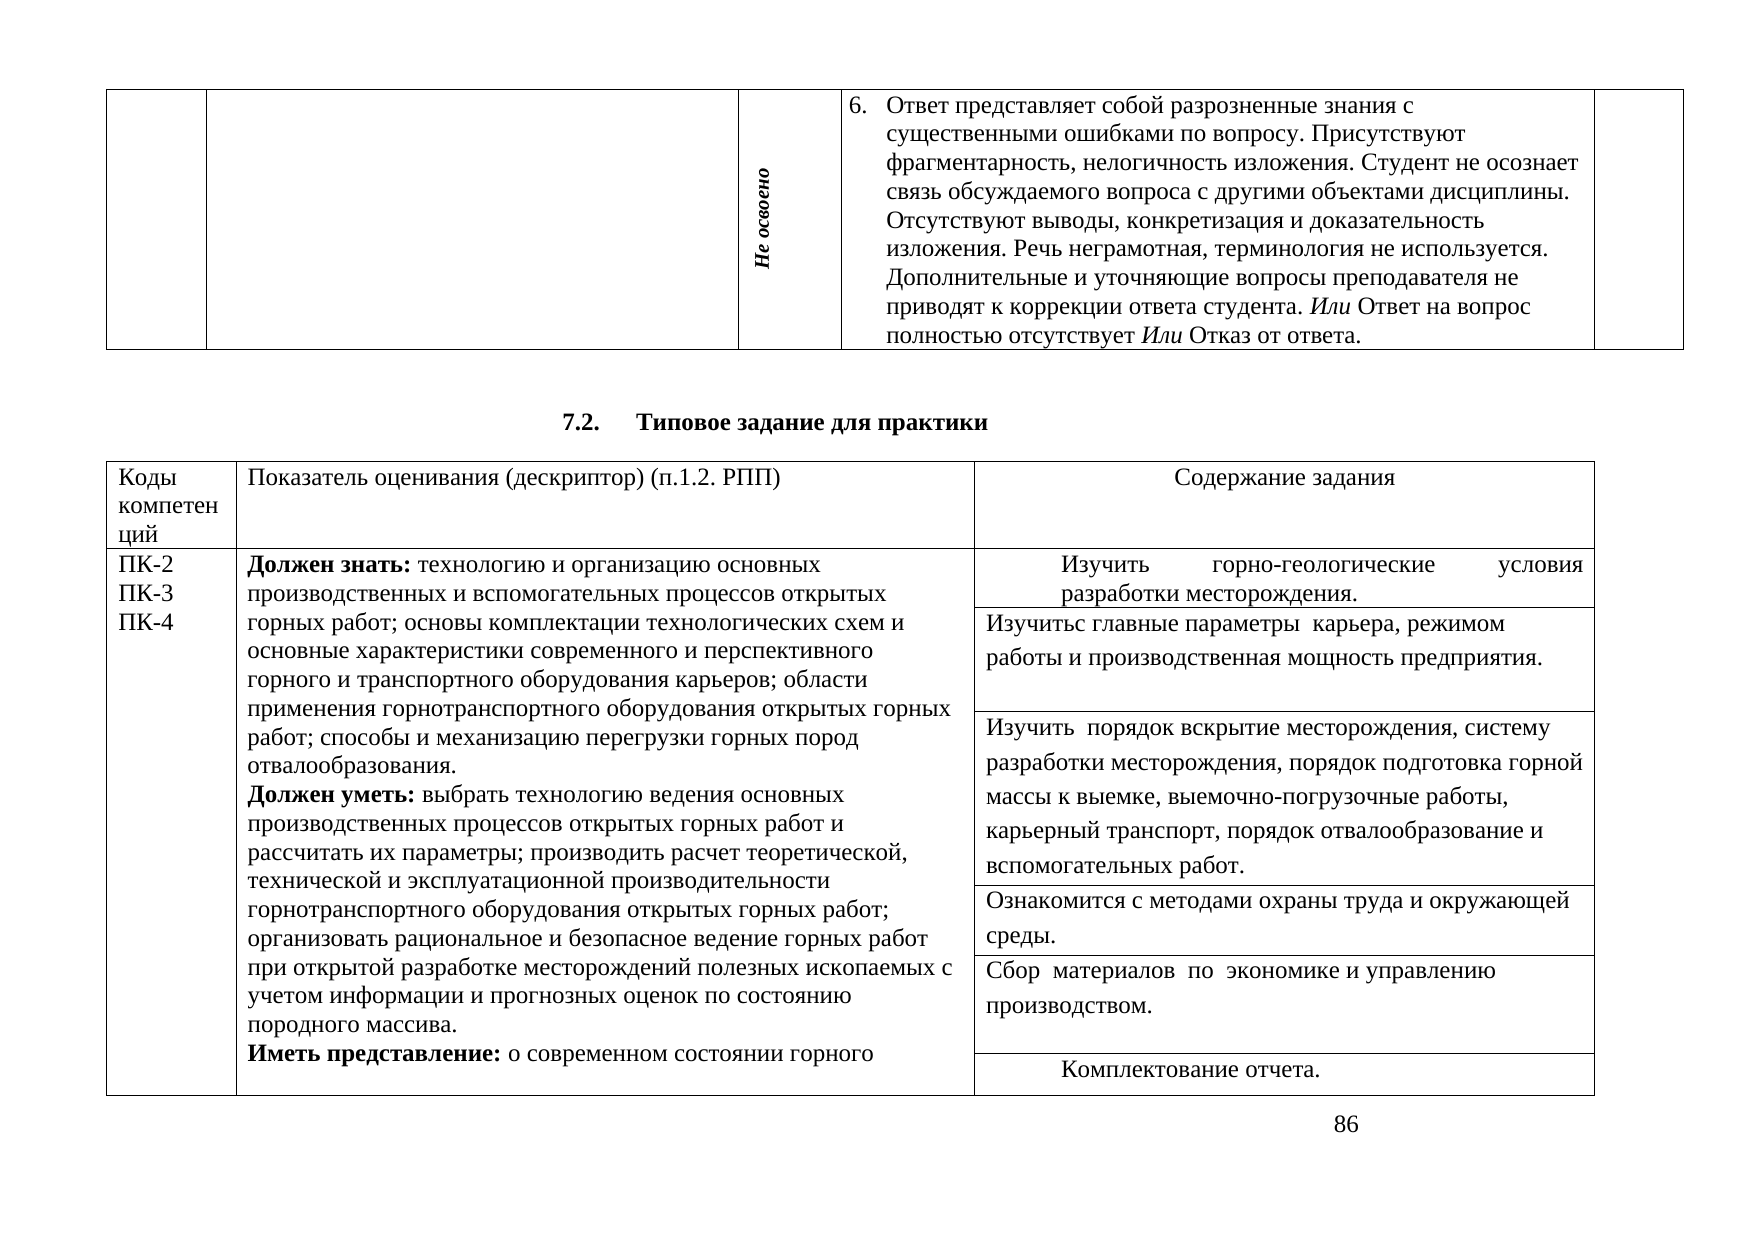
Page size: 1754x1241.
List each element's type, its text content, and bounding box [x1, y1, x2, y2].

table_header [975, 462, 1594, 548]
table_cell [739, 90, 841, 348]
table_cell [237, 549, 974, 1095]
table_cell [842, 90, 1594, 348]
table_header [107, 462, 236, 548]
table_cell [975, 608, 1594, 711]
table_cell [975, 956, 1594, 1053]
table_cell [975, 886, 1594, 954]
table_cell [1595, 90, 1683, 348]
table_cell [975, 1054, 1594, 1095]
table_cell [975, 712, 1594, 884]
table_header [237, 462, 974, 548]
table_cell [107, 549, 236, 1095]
list Типовое задание для практики [192, 407, 1358, 436]
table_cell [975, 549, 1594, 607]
